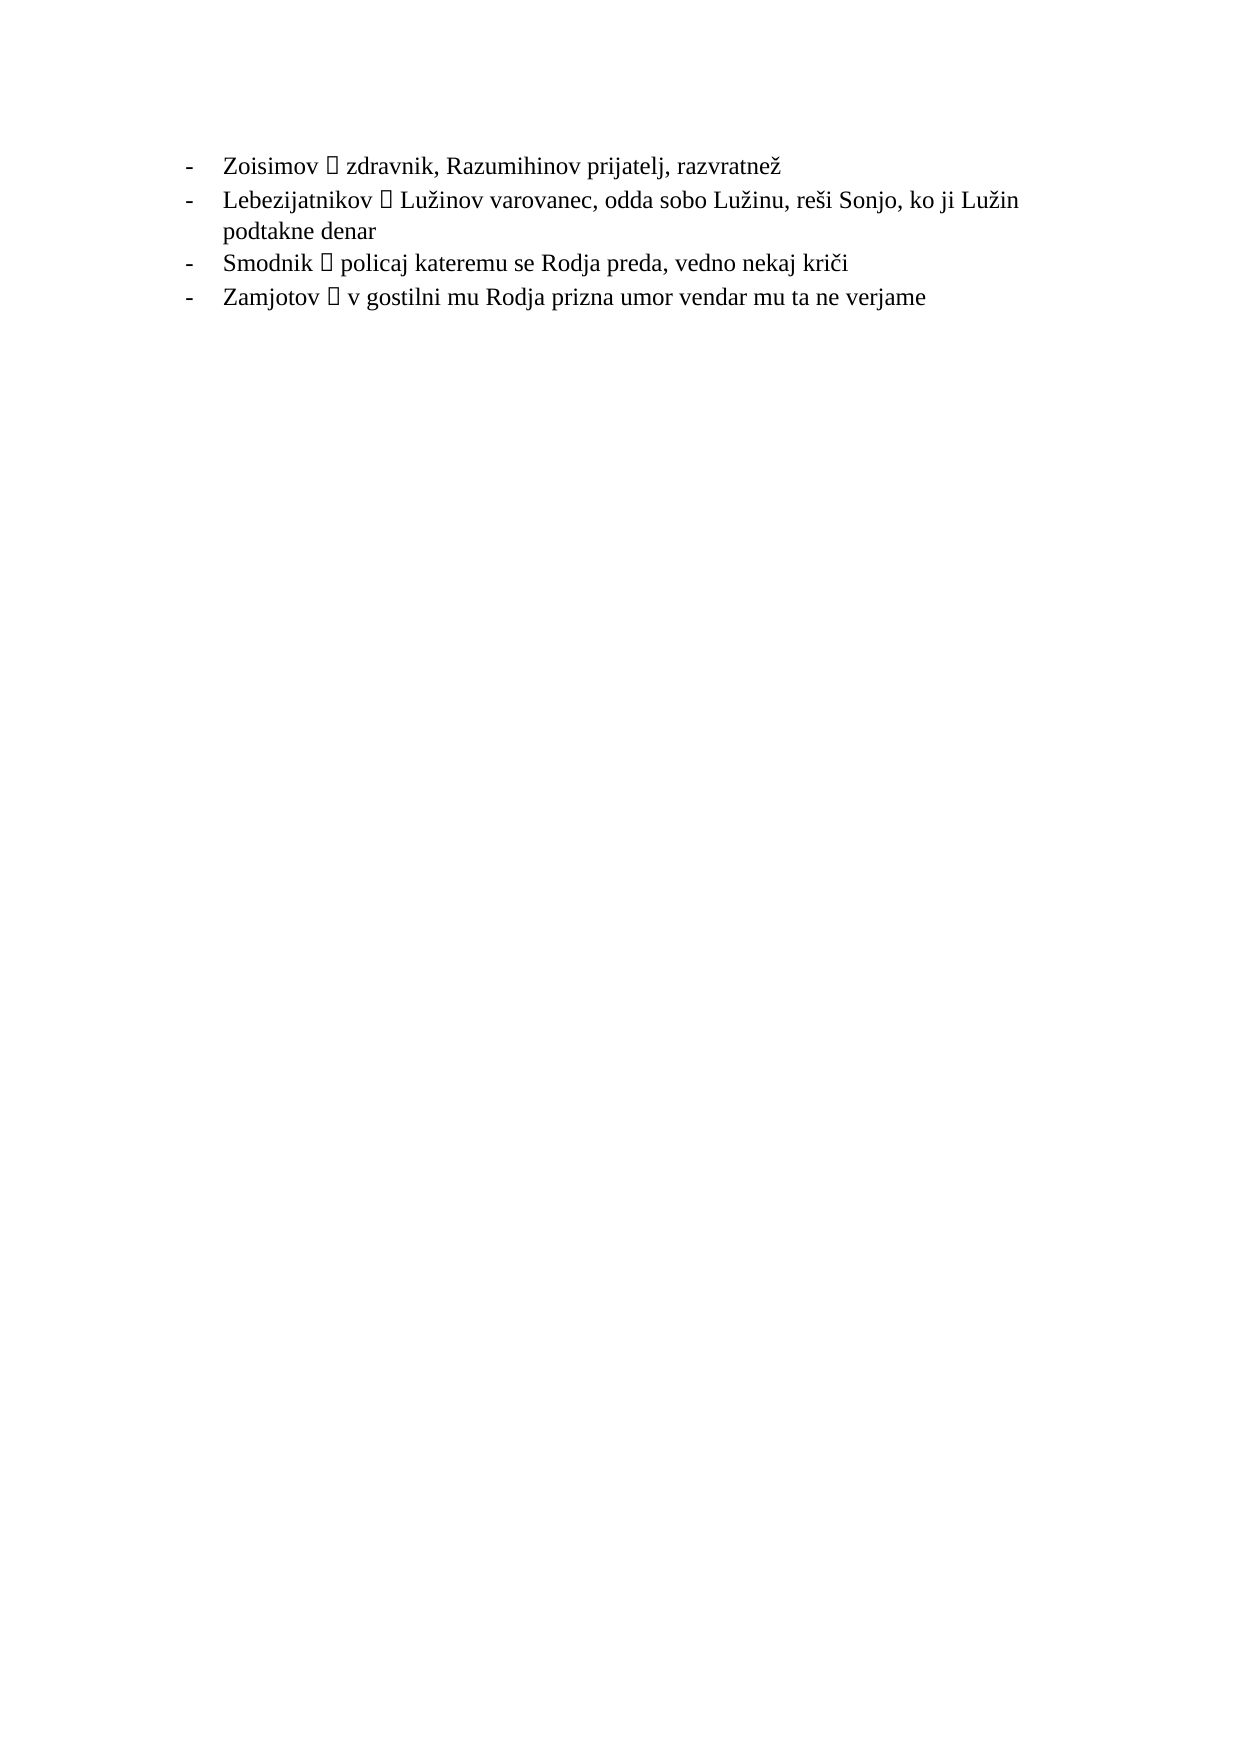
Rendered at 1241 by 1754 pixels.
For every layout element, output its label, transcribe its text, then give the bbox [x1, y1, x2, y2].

list Lebezijatnikov  Lužinov varovanec, odda sobo Lužinu, reši Sonjo, ko ji Lužin podtakne denar [185, 182, 1093, 244]
list Zamjotov  v gostilni mu Rodja prizna umor vendar mu ta ne verjame [185, 278, 1093, 313]
list Zoisimov  zdravnik, Razumihinov prijatelj, razvratnež [185, 148, 1093, 182]
list Smodnik  policaj kateremu se Rodja preda, vedno nekaj kriči [185, 244, 1093, 278]
